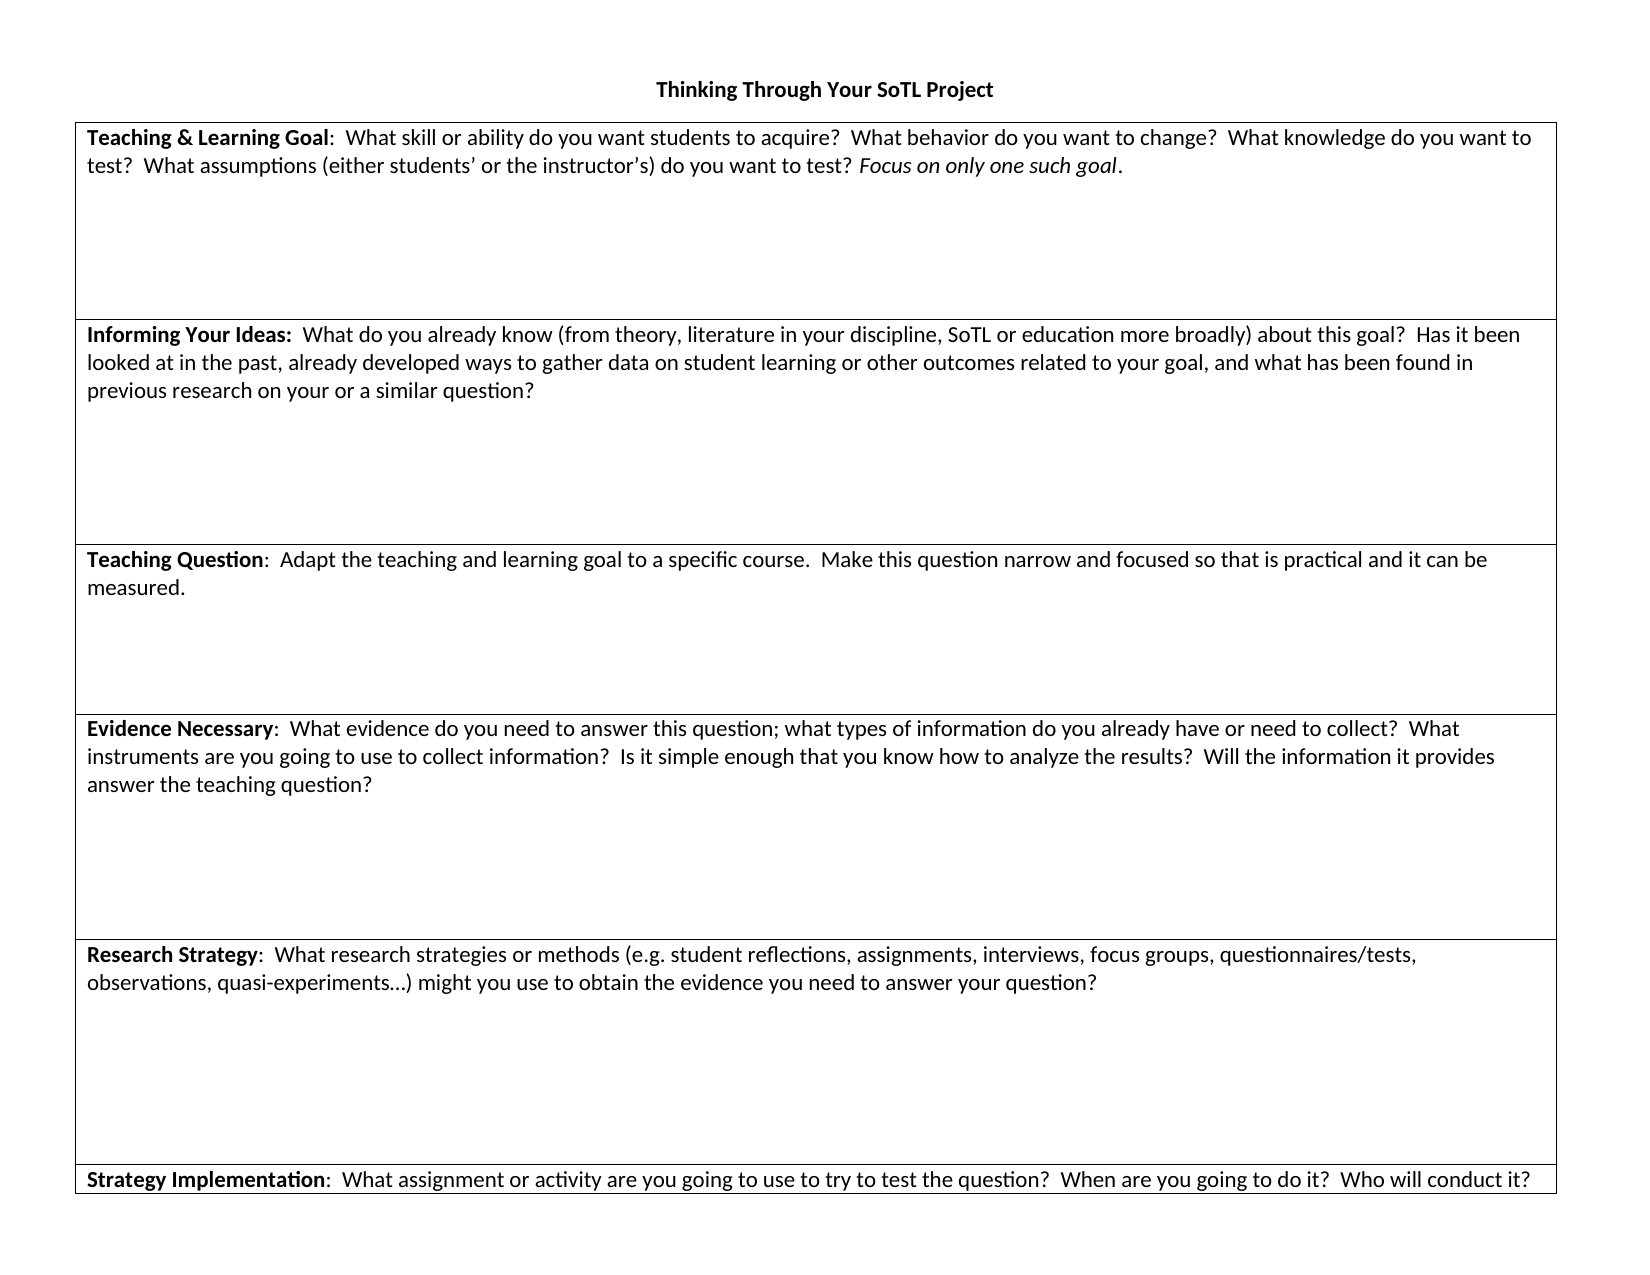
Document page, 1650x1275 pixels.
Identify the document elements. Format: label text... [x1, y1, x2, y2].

text Thinking Through Your SoTL Project [75, 75, 1575, 103]
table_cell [76, 1165, 1556, 1193]
table_cell Evidence Necessary: What evidence do you need to answer this question; what types of information do you already have or need to collect? What instruments are you going to use to collect information? Is it simple enough that you know how to analyze the results? Will the information it provides answer the teaching question? [76, 715, 1556, 939]
table_cell Research Strategy: What research strategies or methods (e.g. student reflections, assignments, interviews, focus groups, questionnaires/tests, observations, quasi-experiments…) might you use to obtain the evidence you need to answer your question? [76, 940, 1556, 1164]
table_header Teaching & Learning Goal: What skill or ability do you want students to acquire? What behavior do you want to change? What knowledge do you want to test? What assumptions (either students’ or the instructor’s) do you want to test? Focus on only one such goal. [76, 123, 1556, 319]
table_cell Teaching Question: Adapt the teaching and learning goal to a specific course. Make this question narrow and focused so that is practical and it can be measured. [76, 545, 1556, 713]
table_cell Informing Your Ideas: What do you already know (from theory, literature in your discipline, SoTL or education more broadly) about this goal? Has it been looked at in the past, already developed ways to gather data on student learning or other outcomes related to your goal, and what has been found in previous research on your or a similar question? [76, 320, 1556, 544]
